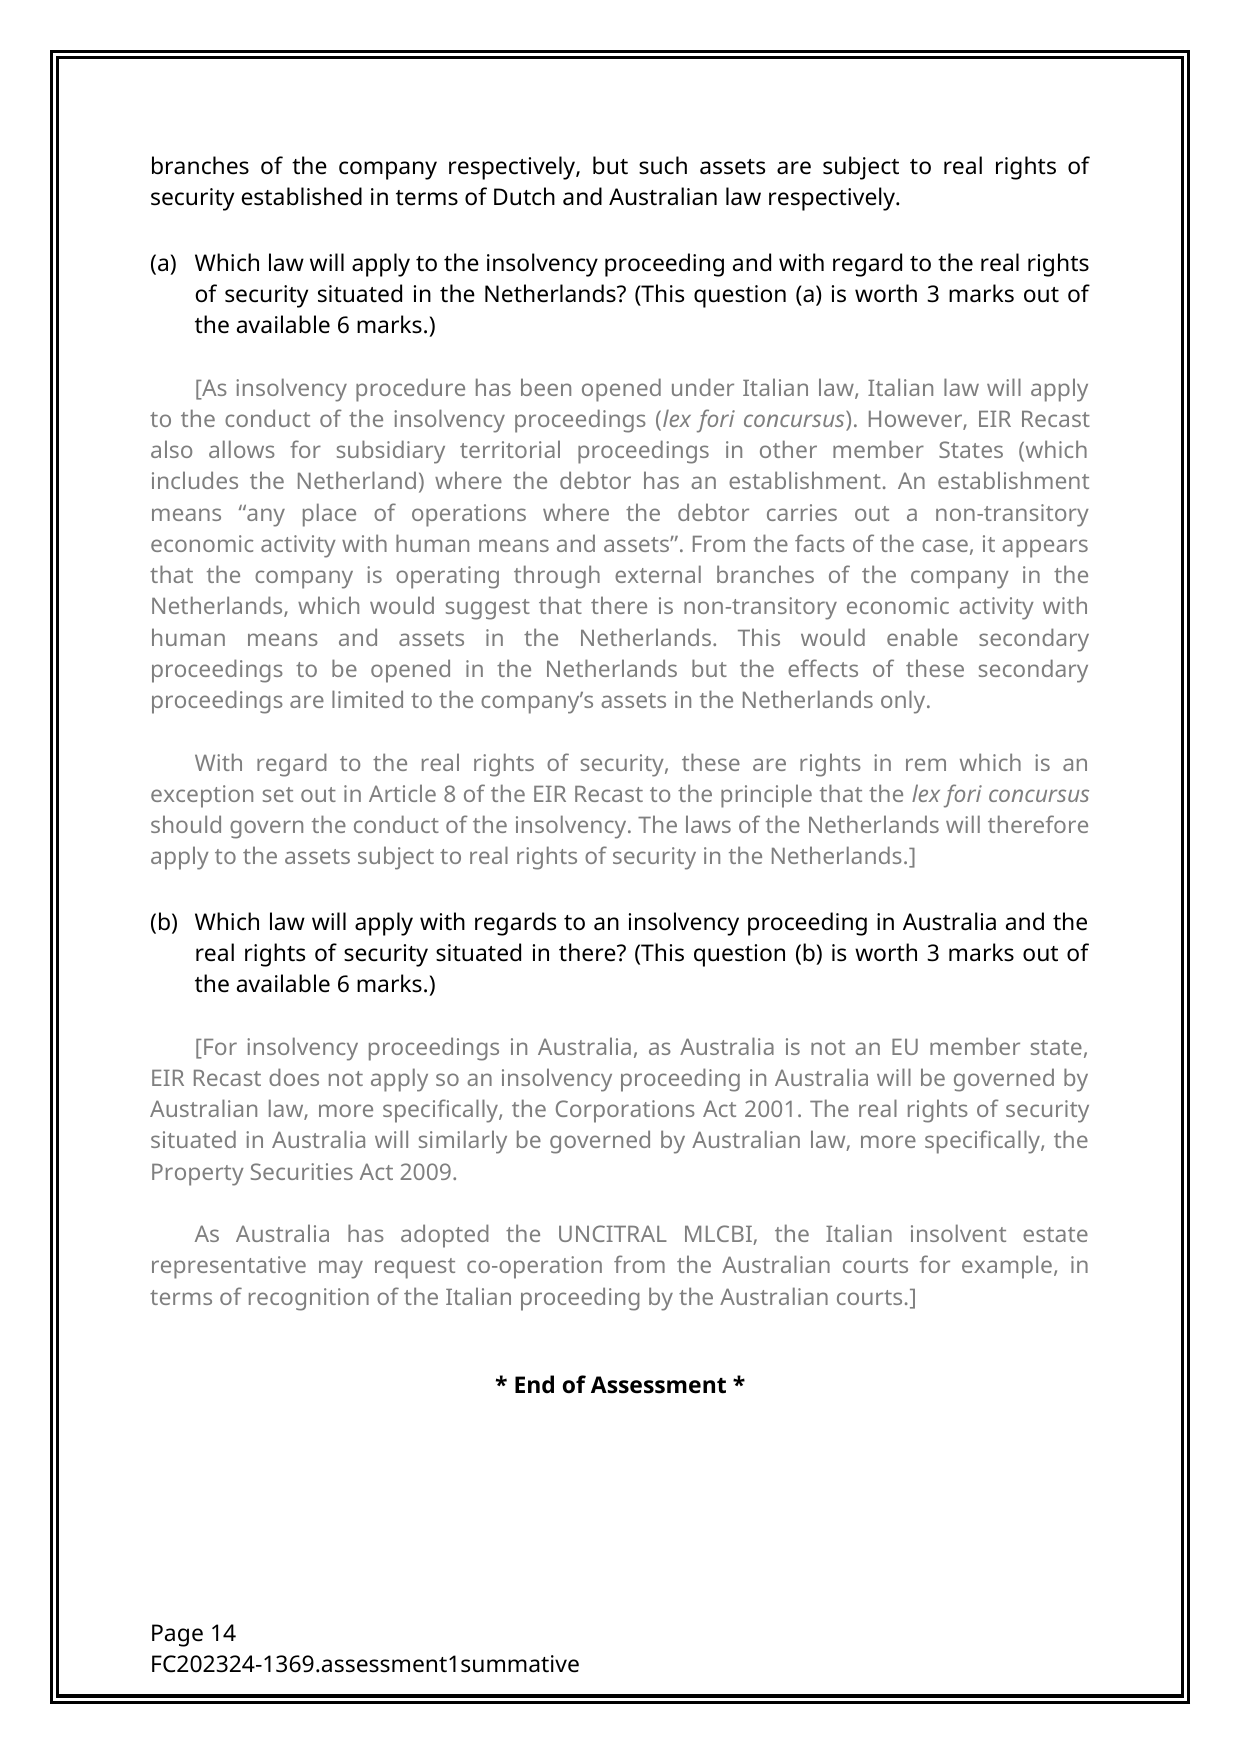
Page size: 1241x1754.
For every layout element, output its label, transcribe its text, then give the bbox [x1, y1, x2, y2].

text [As insolvency procedure has been opened under Italian law, Italian law will apply to the conduct of the insolvency proceedings (lex fori concursus). However, EIR Recast also allows for subsidiary territorial proceedings in other member States (which includes the Netherland) where the debtor has an establishment. An establishment means “any place of operations where the debtor carries out a non-transitory economic activity with human means and assets”. From the facts of the case, it appears that the company is operating through external branches of the company in the Netherlands, which would suggest that there is non-transitory economic activity with human means and assets in the Netherlands. This would enable secondary proceedings to be opened in the Netherlands but the effects of these secondary proceedings are limited to the company’s assets in the Netherlands only. [150, 372, 1090, 715]
text [For insolvency proceedings in Australia, as Australia is not an EU member state, EIR Recast does not apply so an insolvency proceeding in Australia will be governed by Australian law, more specifically, the Corporations Act 2001. The real rights of security situated in Australia will similarly be governed by Australian law, more specifically, the Property Securities Act 2009. [150, 1031, 1090, 1187]
text As Australia has adopted the UNCITRAL MLCBI, the Italian insolvent estate representative may request co-operation from the Australian courts for example, in terms of recognition of the Italian proceeding by the Australian courts.] [150, 1218, 1090, 1312]
list Which law will apply to the insolvency proceeding and with regard to the real rights of security situated in the Netherlands? (This question (a) is worth 3 marks out of the available 6 marks.) [150, 247, 1090, 340]
text With regard to the real rights of security, these are rights in rem which is an exception set out in Article 8 of the EIR Recast to the principle that the lex fori concursus should govern the conduct of the insolvency. The laws of the Netherlands will therefore apply to the assets subject to real rights of security in the Netherlands.] [150, 747, 1090, 872]
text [150, 150, 1090, 212]
text * End of Assessment * [150, 1368, 1090, 1400]
list Which law will apply with regards to an insolvency proceeding in Australia and the real rights of security situated in there? (This question (b) is worth 3 marks out of the available 6 marks.) [150, 906, 1090, 999]
